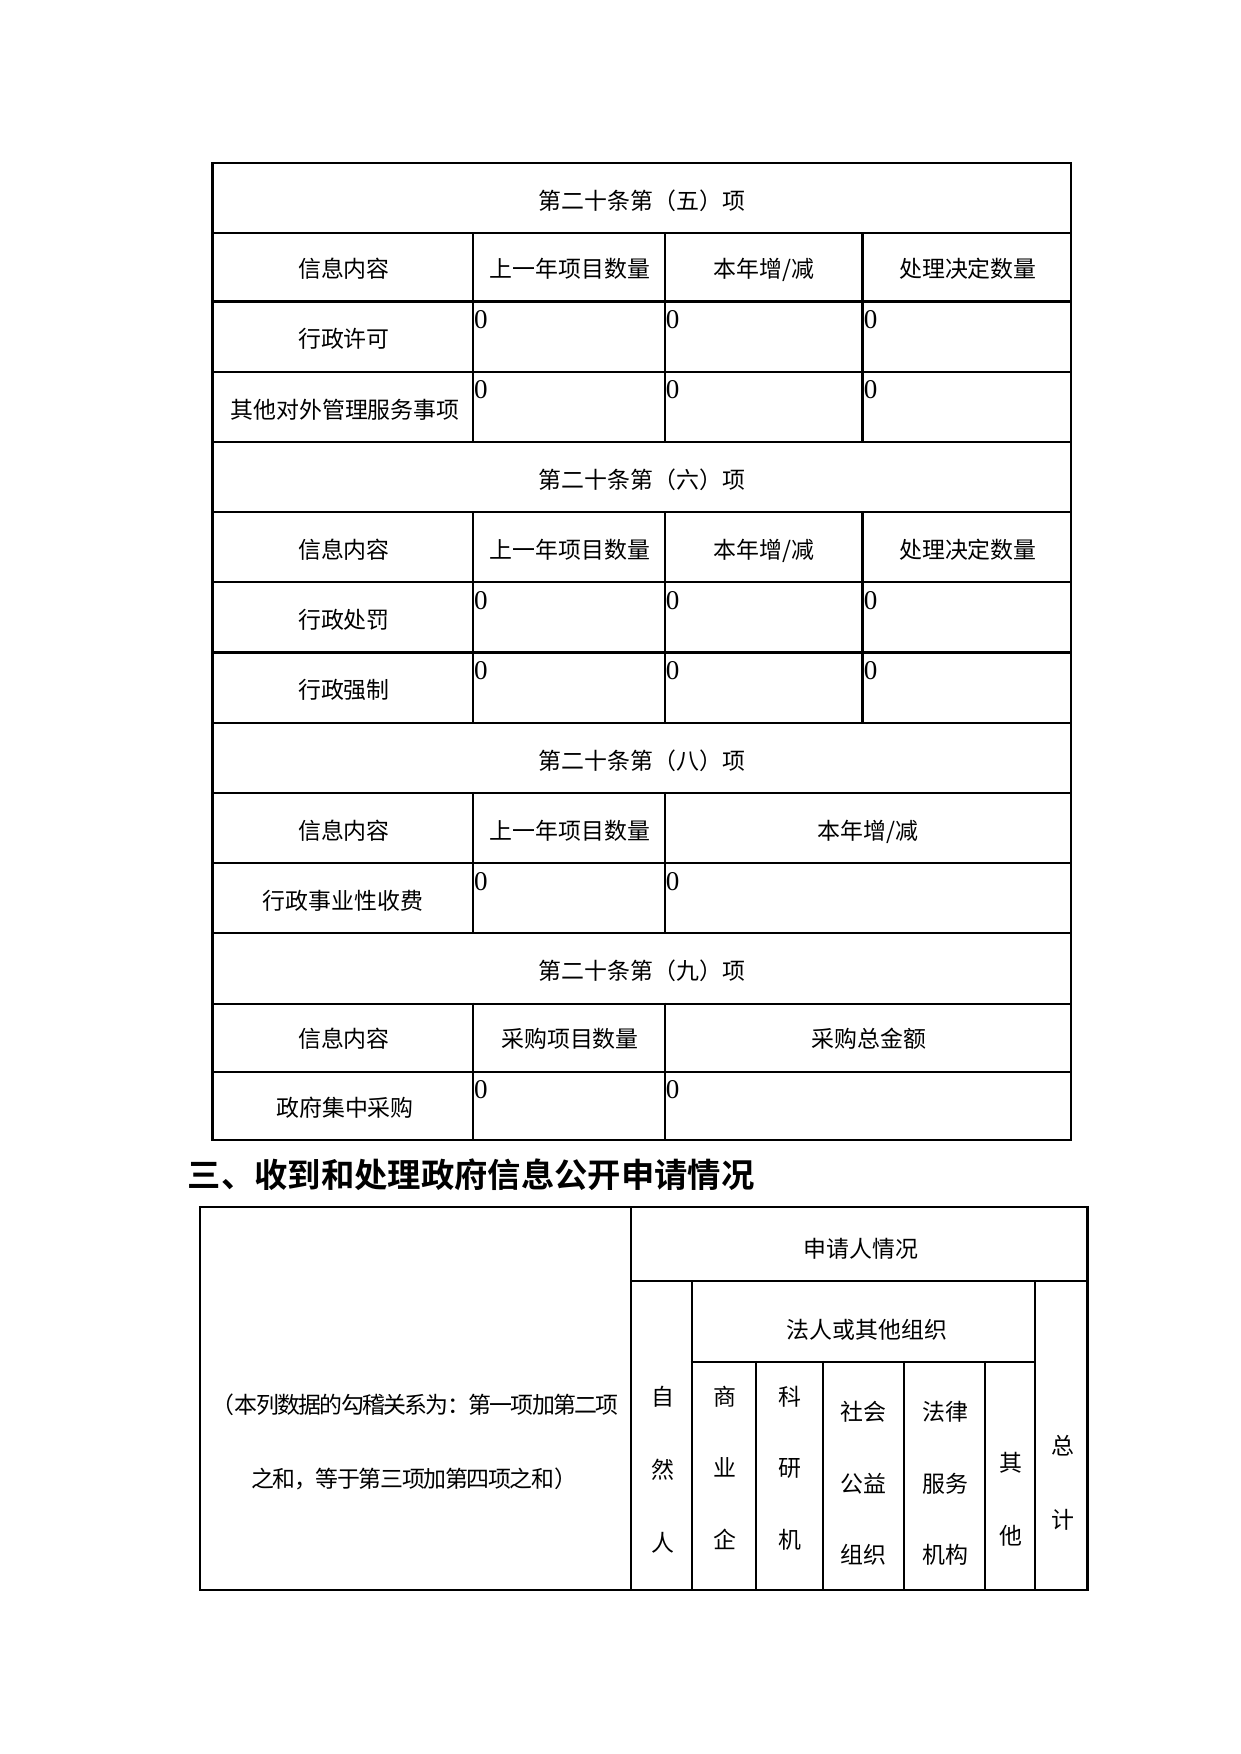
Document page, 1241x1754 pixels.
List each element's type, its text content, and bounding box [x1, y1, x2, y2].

table_cell 采购总金额 [666, 1005, 1070, 1071]
table_cell 0 [474, 864, 664, 932]
table_cell 信息内容 [214, 234, 472, 300]
table_cell 总计 [1036, 1282, 1086, 1589]
table_cell 0 [666, 1073, 1070, 1139]
table_cell 上一年项目数量 [474, 513, 664, 581]
table_cell 行政许可 [214, 303, 472, 371]
table_cell 0 [474, 303, 664, 371]
table_cell 采购项目数量 [474, 1005, 664, 1071]
table_cell 信息内容 [214, 1005, 472, 1071]
table_cell 科研机 构 [757, 1363, 822, 1589]
table_cell 0 [864, 583, 1070, 651]
table_cell 信息内容 [214, 513, 472, 581]
table_cell 上一年项目数量 [474, 234, 664, 300]
table_cell 第二十条第（六）项 [214, 443, 1070, 511]
table_cell 第二十条第（九）项 [214, 934, 1070, 1002]
table_header 申请人情况 [632, 1208, 1086, 1280]
table_cell 0 [666, 373, 861, 441]
table_cell 政府集中采购 [214, 1073, 472, 1139]
table_cell 行政强制 [214, 654, 472, 722]
table_cell 第二十条第（五）项 [214, 164, 1070, 232]
table_cell 行政处罚 [214, 583, 472, 651]
table_cell 上一年项目数量 [474, 794, 664, 862]
table_header （本列数据的勾稽关系为：第一项加第二项之和，等于第三项加第四项之和） [201, 1208, 630, 1589]
table_cell 商业企 业 [693, 1363, 755, 1589]
table_cell 自然人 [632, 1282, 691, 1589]
table_cell 0 [474, 373, 664, 441]
table_cell 0 [474, 1073, 664, 1139]
table_cell 处理决定数量 [864, 234, 1070, 300]
table_cell 社会公益组织 [824, 1363, 903, 1589]
table_cell 0 [864, 303, 1070, 371]
table_cell 信息内容 [214, 794, 472, 862]
table_cell 其他 [986, 1363, 1034, 1589]
table_cell 0 [666, 654, 861, 722]
table_cell 0 [864, 654, 1070, 722]
table_cell 行政事业性收费 [214, 864, 472, 932]
table_cell 0 [666, 303, 861, 371]
table_cell 本年增/减 [666, 234, 861, 300]
table_cell 法律服务机构 [905, 1363, 984, 1589]
table_cell 处理决定数量 [864, 513, 1070, 581]
table_cell 0 [474, 583, 664, 651]
table_cell 0 [864, 373, 1070, 441]
table_cell 0 [474, 654, 664, 722]
table_cell 第二十条第（八）项 [214, 724, 1070, 792]
table_cell 其他对外管理服务事项 [214, 373, 472, 441]
table_cell 0 [666, 583, 861, 651]
list 收到和处理政府信息公开申请情况 [187, 1141, 1053, 1206]
table_cell 0 [666, 864, 1070, 932]
table_cell 法人或其他组织 [693, 1282, 1034, 1361]
table_cell 本年增/减 [666, 513, 861, 581]
table_cell 本年增/减 [666, 794, 1070, 862]
